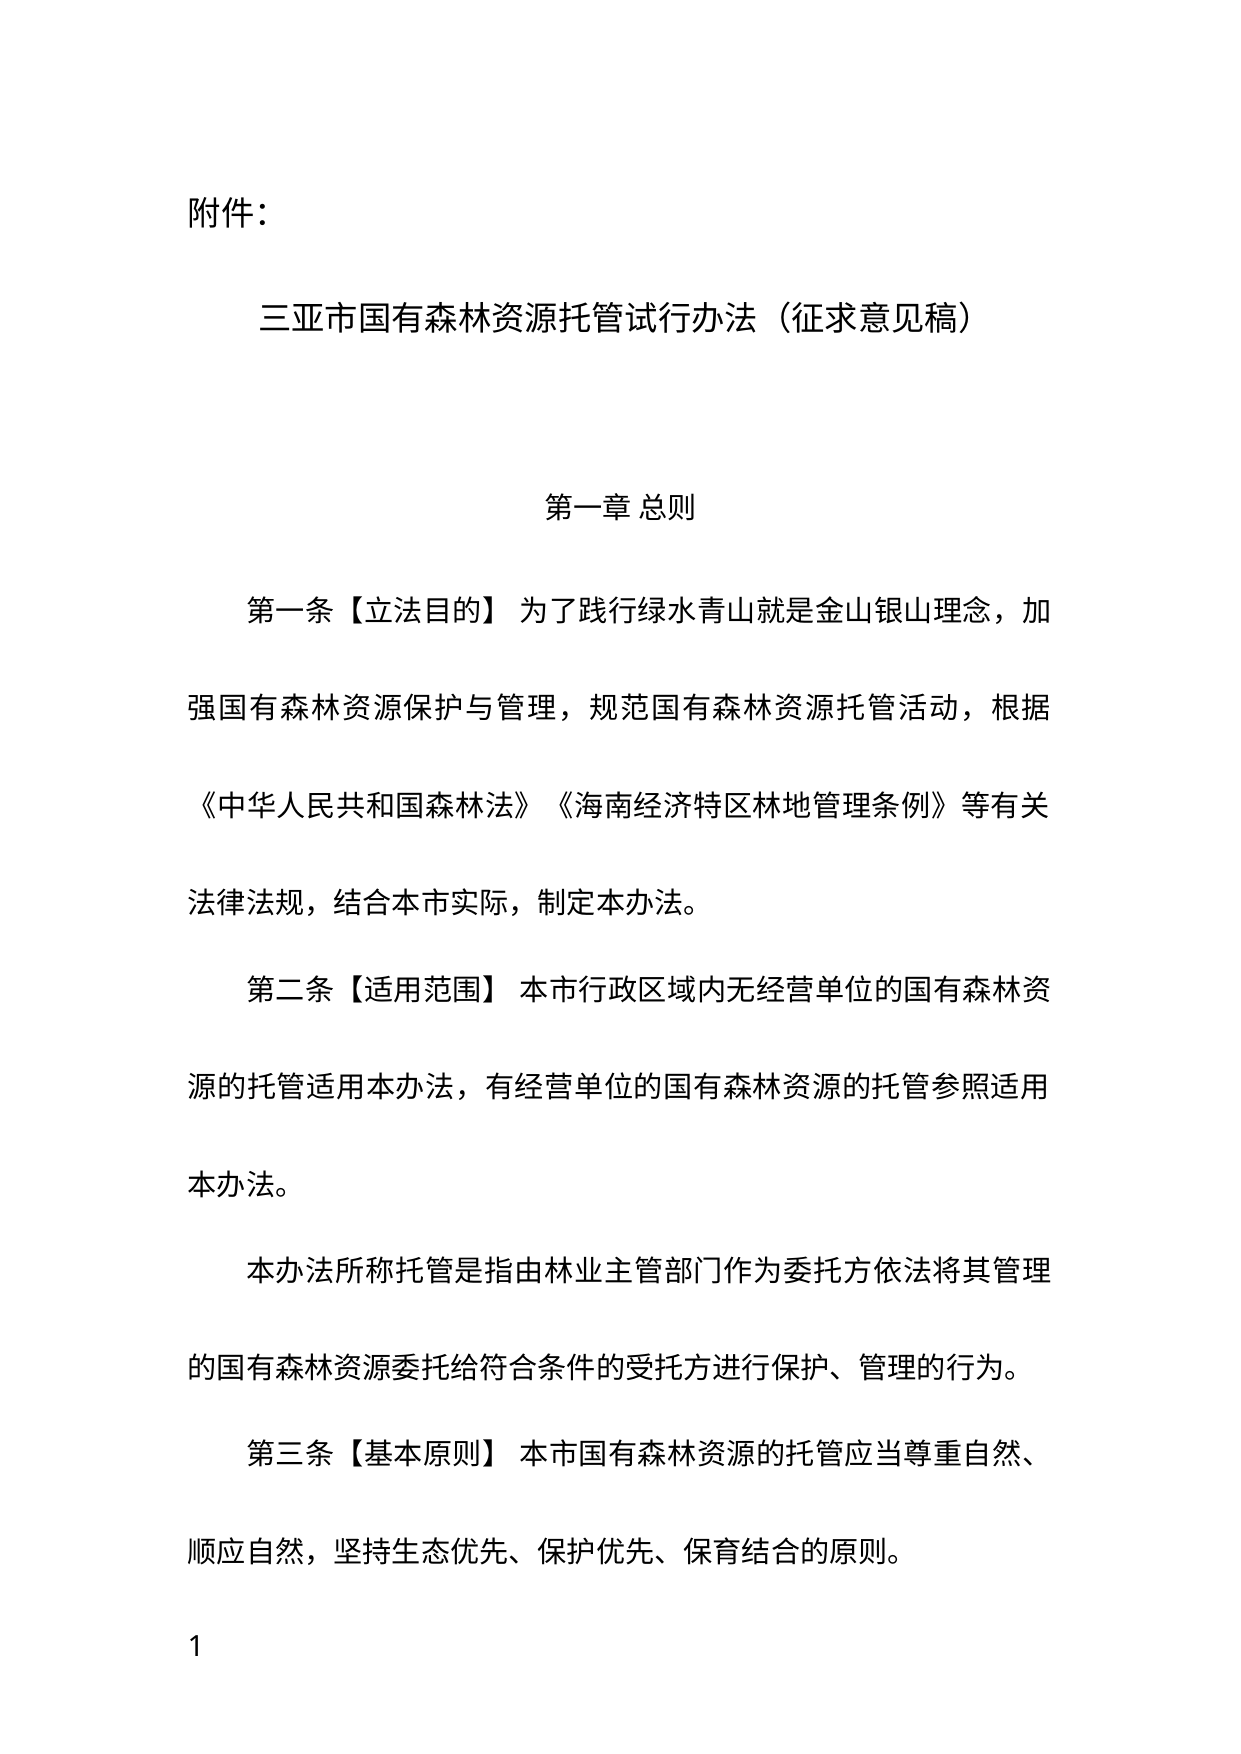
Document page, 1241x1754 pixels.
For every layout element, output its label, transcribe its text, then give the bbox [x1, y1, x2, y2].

text 附件： [187, 178, 1053, 243]
text 第三条【基本原则】 本市国有森林资源的托管应当尊重自然、顺应自然，坚持生态优先、保护优先、保育结合的原则。 [187, 1419, 1053, 1582]
text 第一条【立法目的】 为了践行绿水青山就是金山银山理念，加强国有森林资源保护与管理，规范国有森林资源托管活动，根据《中华人民共和国森林法》《海南经济特区林地管理条例》等有关法律法规，结合本市实际，制定本办法。 [187, 576, 1053, 934]
text 第二条【适用范围】 本市行政区域内无经营单位的国有森林资源的托管适用本办法，有经营单位的国有森林资源的托管参照适用本办法。 [187, 955, 1053, 1215]
text 本办法所称托管是指由林业主管部门作为委托方依法将其管理的国有森林资源委托给符合条件的受托方进行保护、管理的行为。 [187, 1236, 1053, 1398]
text 第一章 总则 [187, 474, 1053, 539]
text 三亚市国有森林资源托管试行办法（征求意见稿） [187, 283, 1053, 348]
